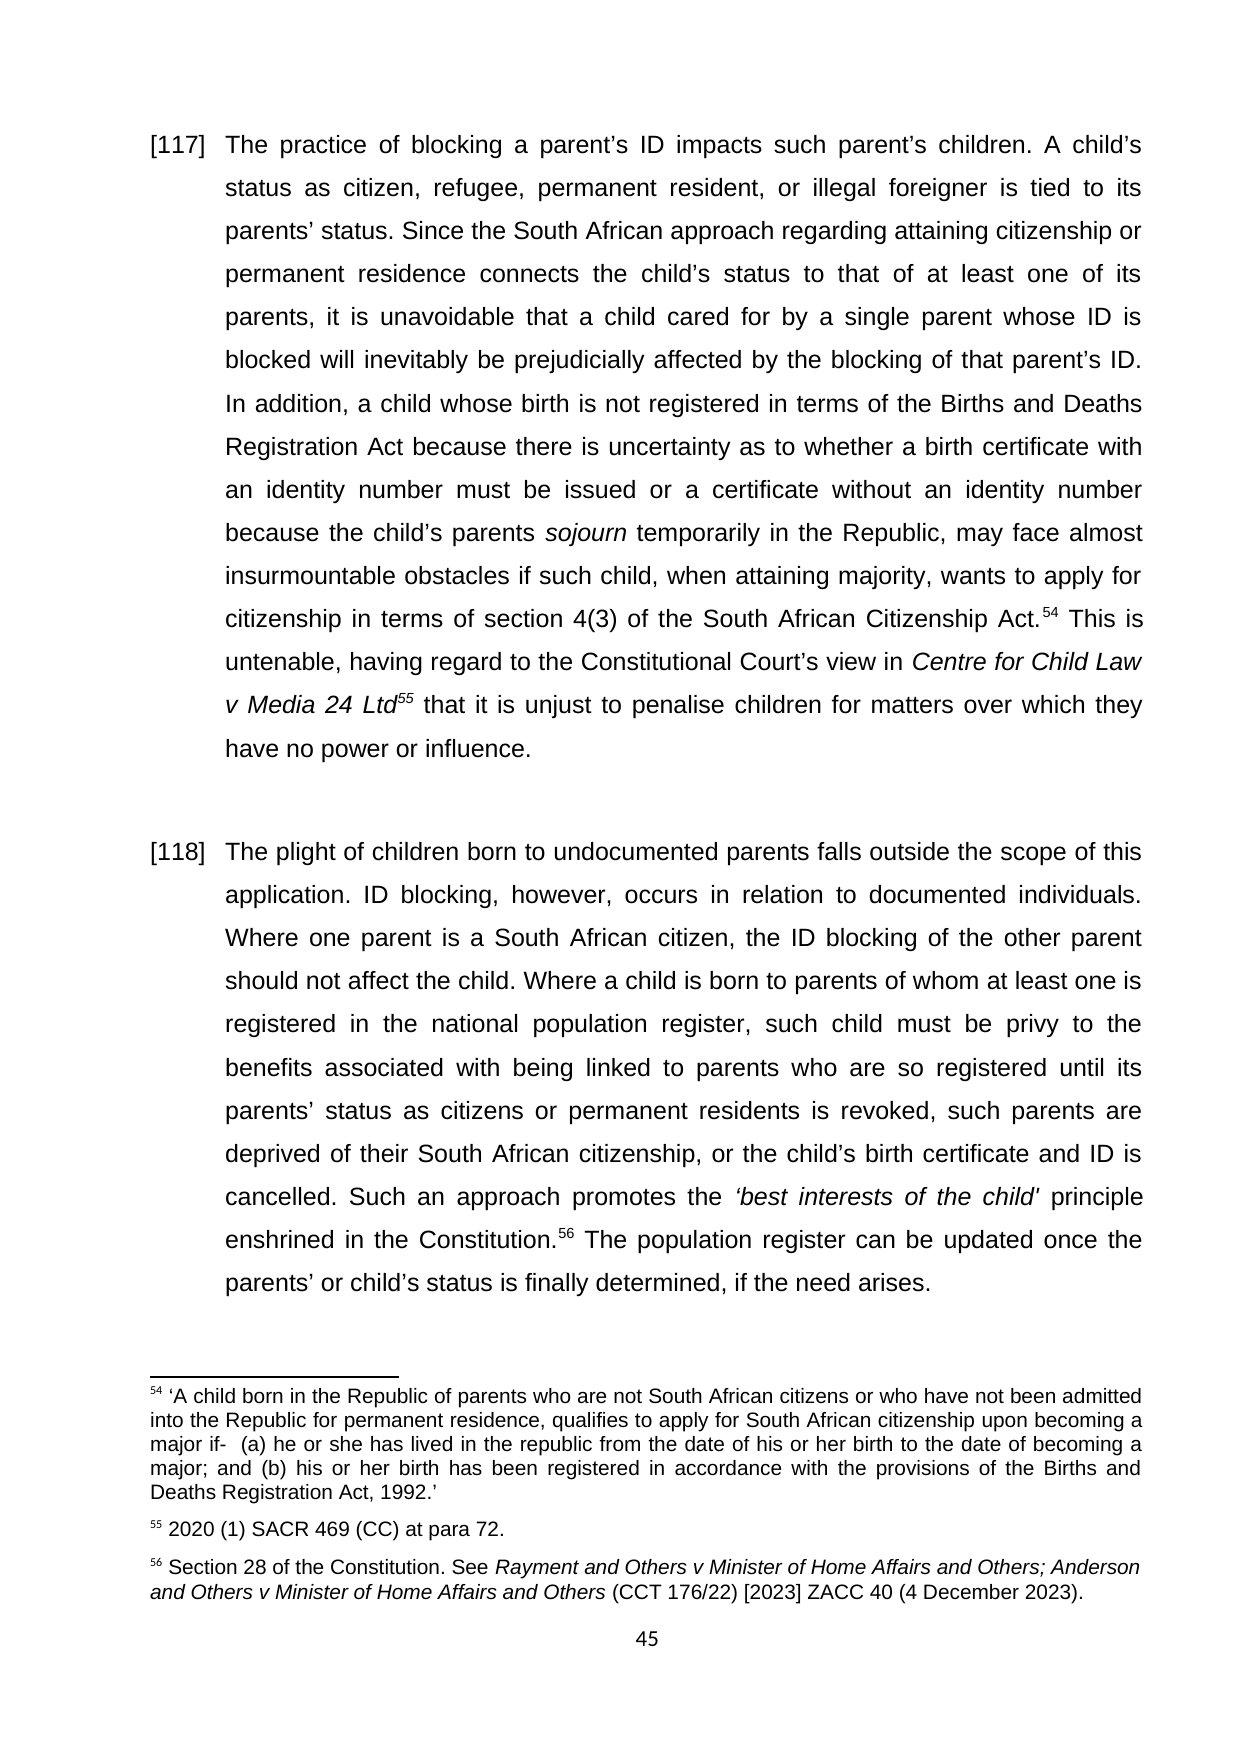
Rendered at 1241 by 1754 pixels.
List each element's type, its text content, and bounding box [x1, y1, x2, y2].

text [118] The plight of children born to undocumented parents falls outside the scope of this application. ID blocking, however, occurs in relation to documented individuals. Where one parent is a South African citizen, the ID blocking of the other parent should not affect the child. Where a child is born to parents of whom at least one is registered in the national population register, such child must be privy to the benefits associated with being linked to parents who are so registered until its parents’ status as citizens or permanent residents is revoked, such parents are deprived of their South African citizenship, or the child’s birth certificate and ID is cancelled. Such an approach promotes the ‘best interests of the child' principle enshrined in the Constitution. The population register can be updated once the parents’ or child’s status is finally determined, if the need arises. [150, 837, 1144, 1297]
text [117] The practice of blocking a parent’s ID impacts such parent’s children. A child’s status as citizen, refugee, permanent resident, or illegal foreigner is tied to its parents’ status. Since the South African approach regarding attaining citizenship or permanent residence connects the child’s status to that of at least one of its parents, it is unavoidable that a child cared for by a single parent whose ID is blocked will inevitably be prejudicially affected by the blocking of that parent’s ID. In addition, a child whose birth is not registered in terms of the Births and Deaths Registration Act because there is uncertainty as to whether a birth certificate with an identity number must be issued or a certificate without an identity number because the child’s parents sojourn temporarily in the Republic, may face almost insurmountable obstacles if such child, when attaining majority, wants to apply for citizenship in terms of section 4(3) of the South African Citizenship Act. This is untenable, having regard to the Constitutional Court’s view in Centre for Child Law v Media 24 Ltd that it is unjust to penalise children for matters over which they have no power or influence. [150, 130, 1144, 762]
